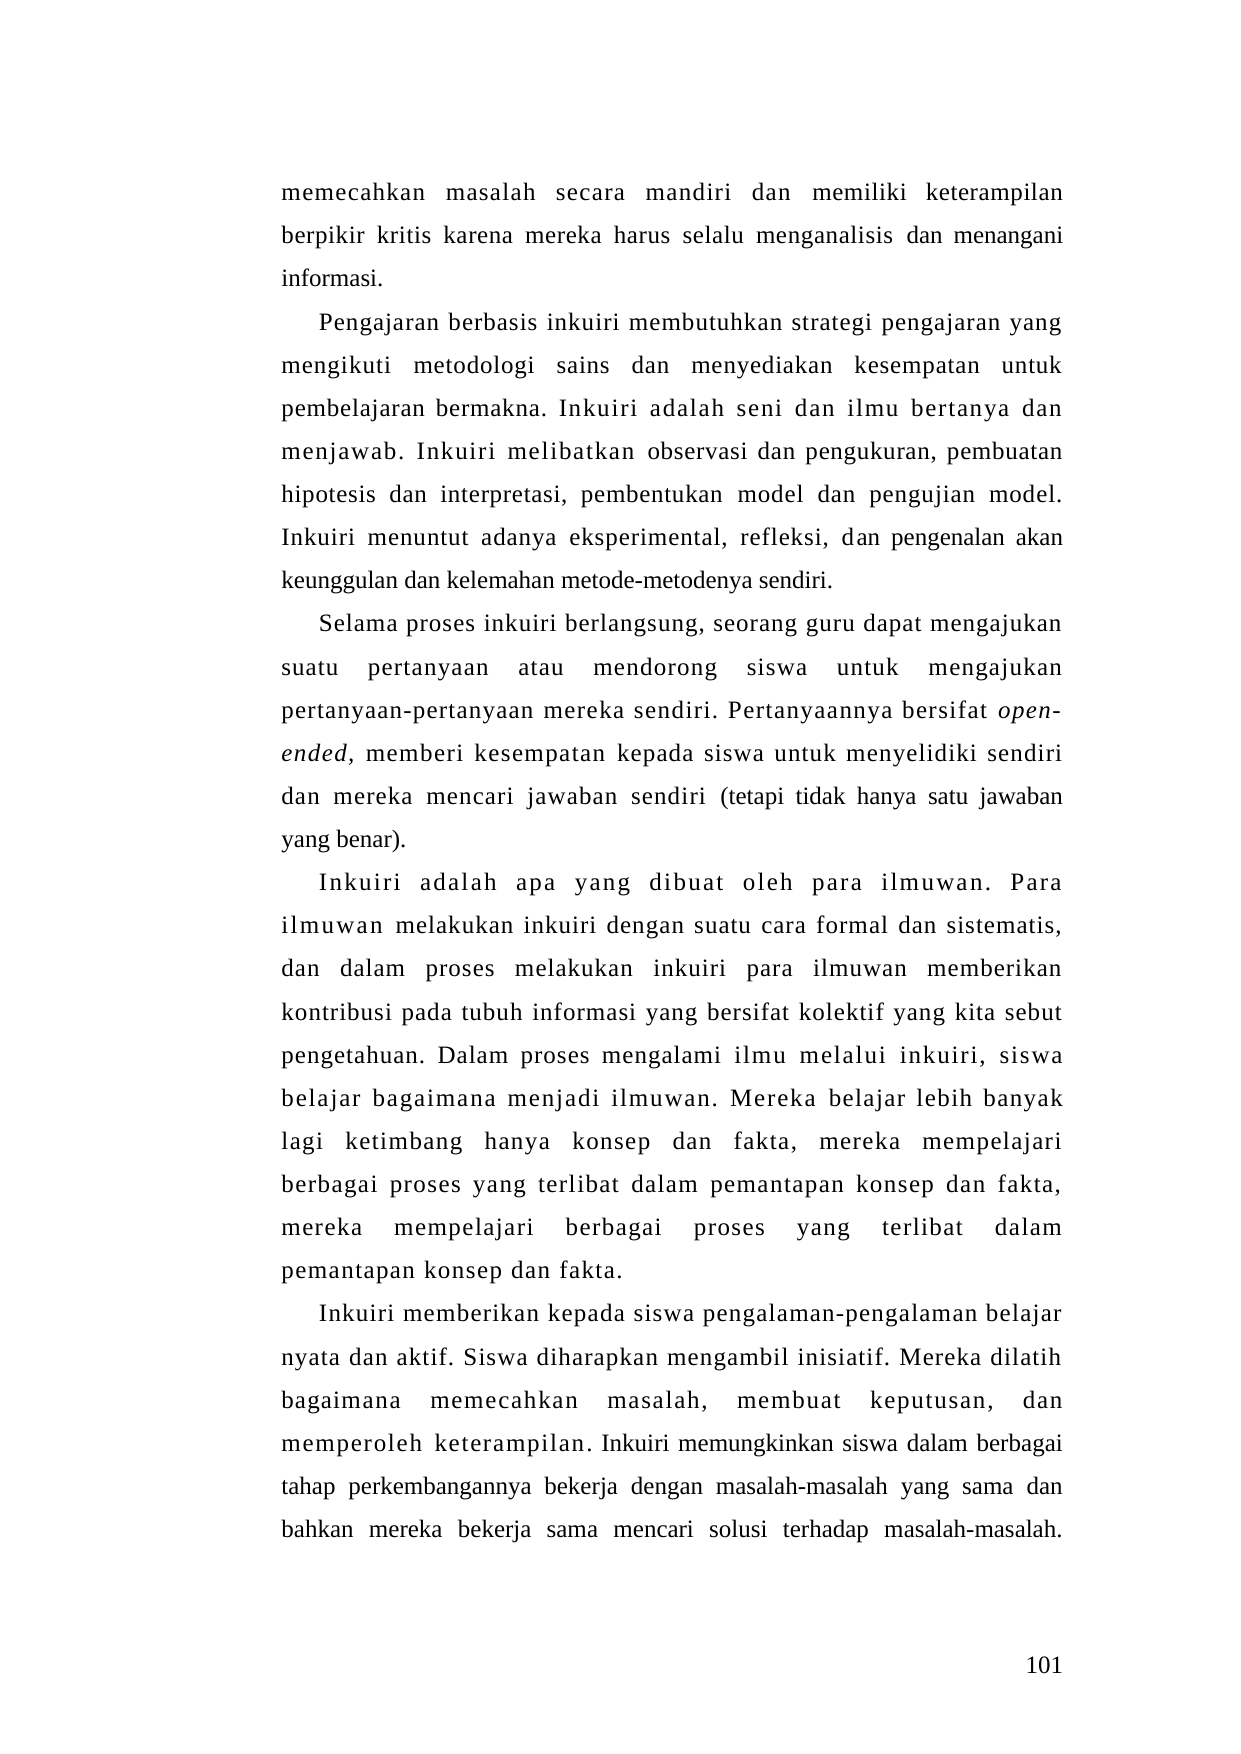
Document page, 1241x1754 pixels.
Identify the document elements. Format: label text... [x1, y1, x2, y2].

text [281, 177, 1063, 292]
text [281, 1298, 1063, 1543]
text Inkuiri adalah apa yang dibuat oleh para ilmuwan. ilmuwan melakukan inkuiri dengan suatu cara formal dan sistematis, dan dalam proses melakukan inkuiri para ilmuwan memberikan kontribusi pada tubuh informasi yang bersifat kolektif yang kita sebut pengetahuan. Dalam proses mengalami ilmu melalui inkuiri, siswa belajar bagaimana menjadi ilmuwan. Mereka belajar lebih banyak lagi ketimbang hanya konsep dan fakta, mereka mempelajari berbagai proses yang terlibat dalam pemantapan konsep dan fakta, mereka mempelajari berbagai proses yang terlibat dalam pemantapan konsep dan fakta. [281, 867, 1063, 1284]
text Pengajaran berbasis inkuiri membutuhkan strategi pengajaran yang mengikuti metodologi sains dan menyediakan kesempatan untuk pembelajaran bermakna. Inkuiri adalah seni dan ilmu bertanya dan menjawab. Inkuiri melibatkan observasi dan pengukuran, pembuatan hipotesis dan interpretasi, pembentukan model dan pengujian model. Inkuiri menuntut adanya eksperimental, refleksi, dan pengenalan akan keunggulan dan kelemahan metode-metodenya sendiri. [281, 307, 1063, 594]
text Selama proses inkuiri berlangsung, seorang guru dapat mengajukan suatu pertanyaan atau mendorong siswa untuk mengajukan pertanyaan-pertanyaan mereka sendiri. Pertanyaannya bersifat open-ended, memberi kesempatan kepada siswa untuk menyelidiki sendiri dan mereka mencari jawaban sendiri (tetapi tidak hanya satu jawaban yang benar). [281, 608, 1063, 853]
